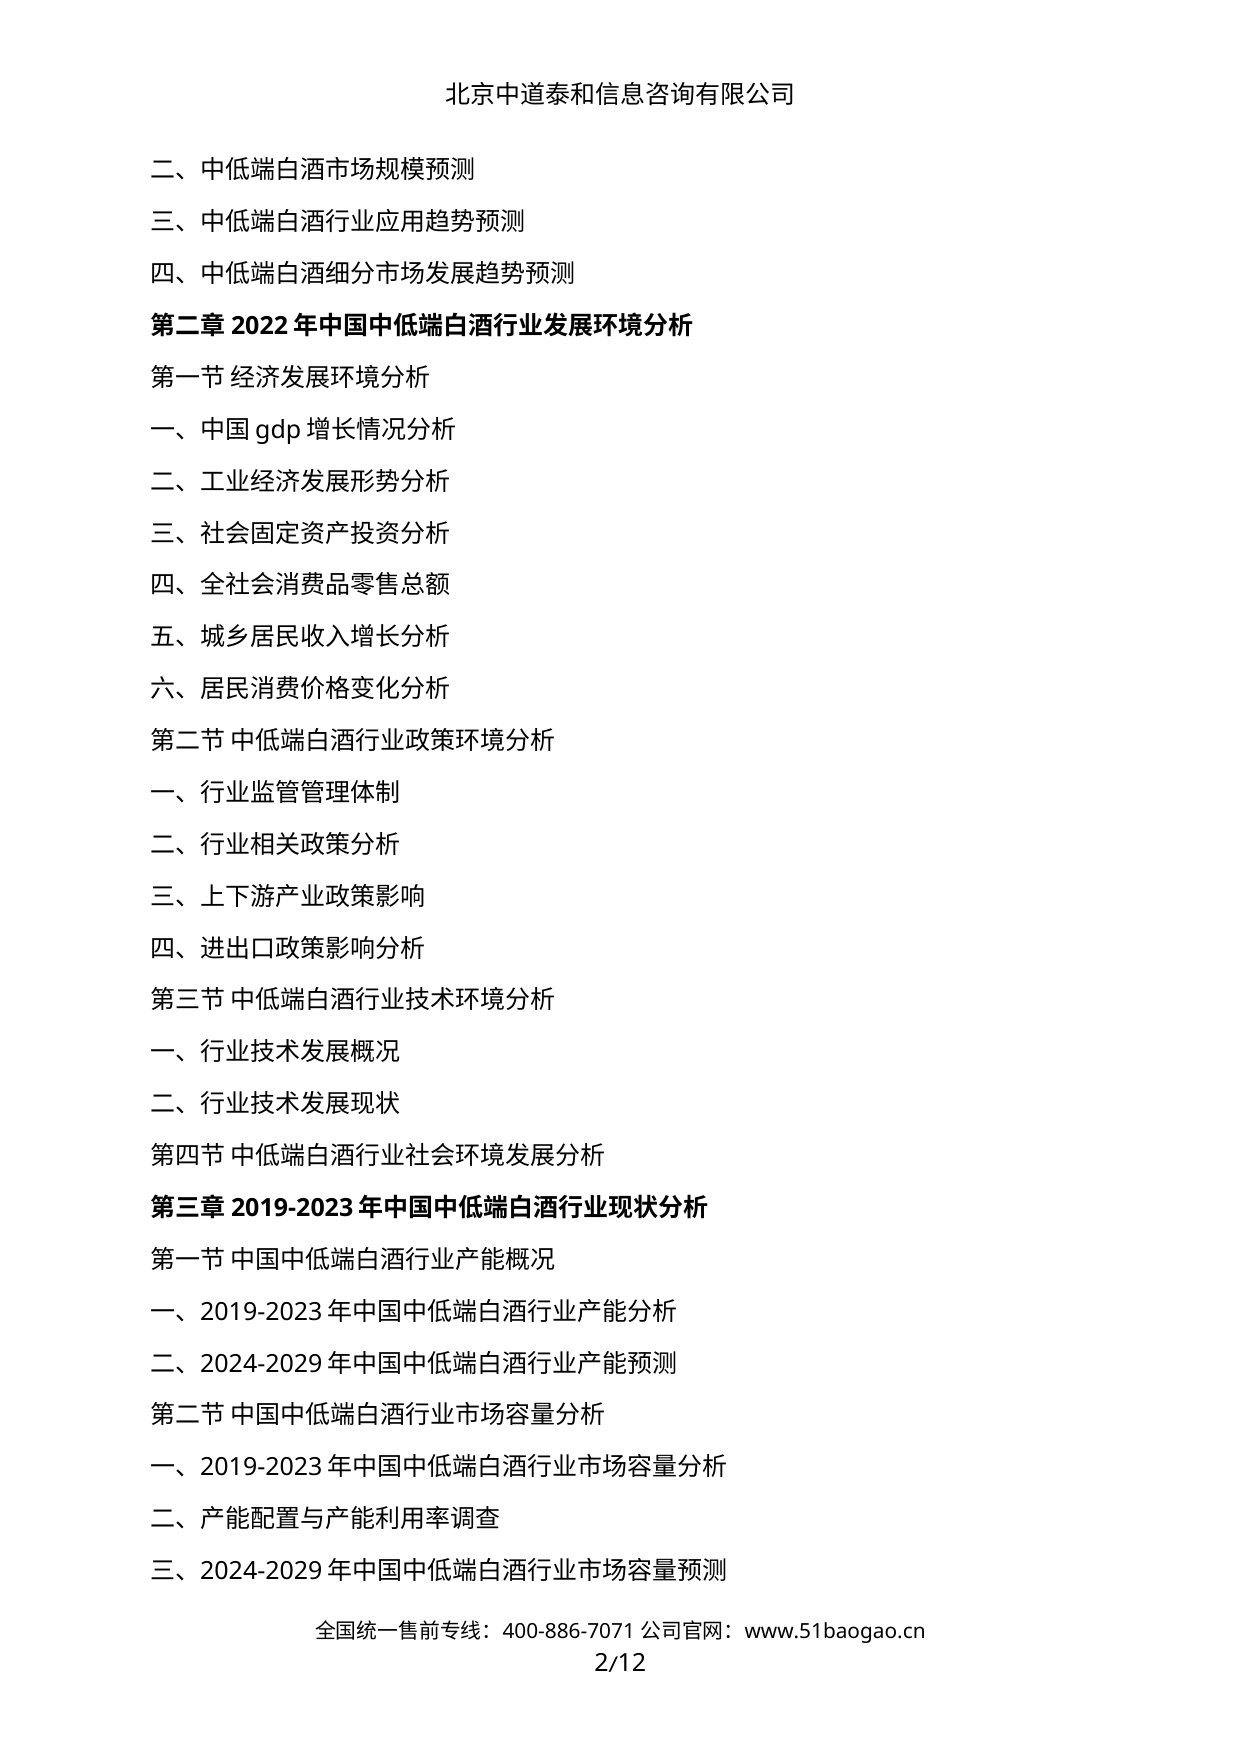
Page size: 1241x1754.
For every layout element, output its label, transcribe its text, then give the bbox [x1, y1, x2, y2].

text 三、社会固定资产投资分析 [150, 513, 1090, 549]
text 三、2024-2029年中国中低端白酒行业市场容量预测 [150, 1551, 1090, 1587]
text 第二节 中国中低端白酒行业市场容量分析 [150, 1395, 1090, 1431]
text 二、产能配置与产能利用率调查 [150, 1499, 1090, 1535]
text 一、2019-2023年中国中低端白酒行业市场容量分析 [150, 1447, 1090, 1483]
text 三、上下游产业政策影响 [150, 876, 1090, 912]
text 二、行业相关政策分析 [150, 824, 1090, 861]
text 二、行业技术发展现状 [150, 1084, 1090, 1120]
text 第三节 中低端白酒行业技术环境分析 [150, 980, 1090, 1016]
text 四、进出口政策影响分析 [150, 928, 1090, 964]
text 二、2024-2029年中国中低端白酒行业产能预测 [150, 1343, 1090, 1379]
text 一、2019-2023年中国中低端白酒行业产能分析 [150, 1291, 1090, 1327]
text 一、行业技术发展概况 [150, 1032, 1090, 1068]
text 二、工业经济发展形势分析 [150, 461, 1090, 497]
text 六、居民消费价格变化分析 [150, 669, 1090, 705]
text 第二章 2022年中国中低端白酒行业发展环境分析 [150, 306, 1090, 342]
text 第一节 中国中低端白酒行业产能概况 [150, 1239, 1090, 1276]
text 一、中国gdp增长情况分析 [150, 409, 1090, 446]
text 一、行业监管管理体制 [150, 772, 1090, 809]
text 五、城乡居民收入增长分析 [150, 617, 1090, 653]
text 第一节 经济发展环境分析 [150, 357, 1090, 394]
text 四、中低端白酒细分市场发展趋势预测 [150, 254, 1090, 290]
text 四、全社会消费品零售总额 [150, 565, 1090, 601]
text 第二节 中低端白酒行业政策环境分析 [150, 721, 1090, 757]
text 第三章 2019-2023年中国中低端白酒行业现状分析 [150, 1187, 1090, 1224]
text 第四节 中低端白酒行业社会环境发展分析 [150, 1136, 1090, 1172]
text 二、中低端白酒市场规模预测 [150, 150, 1090, 186]
text 三、中低端白酒行业应用趋势预测 [150, 202, 1090, 238]
